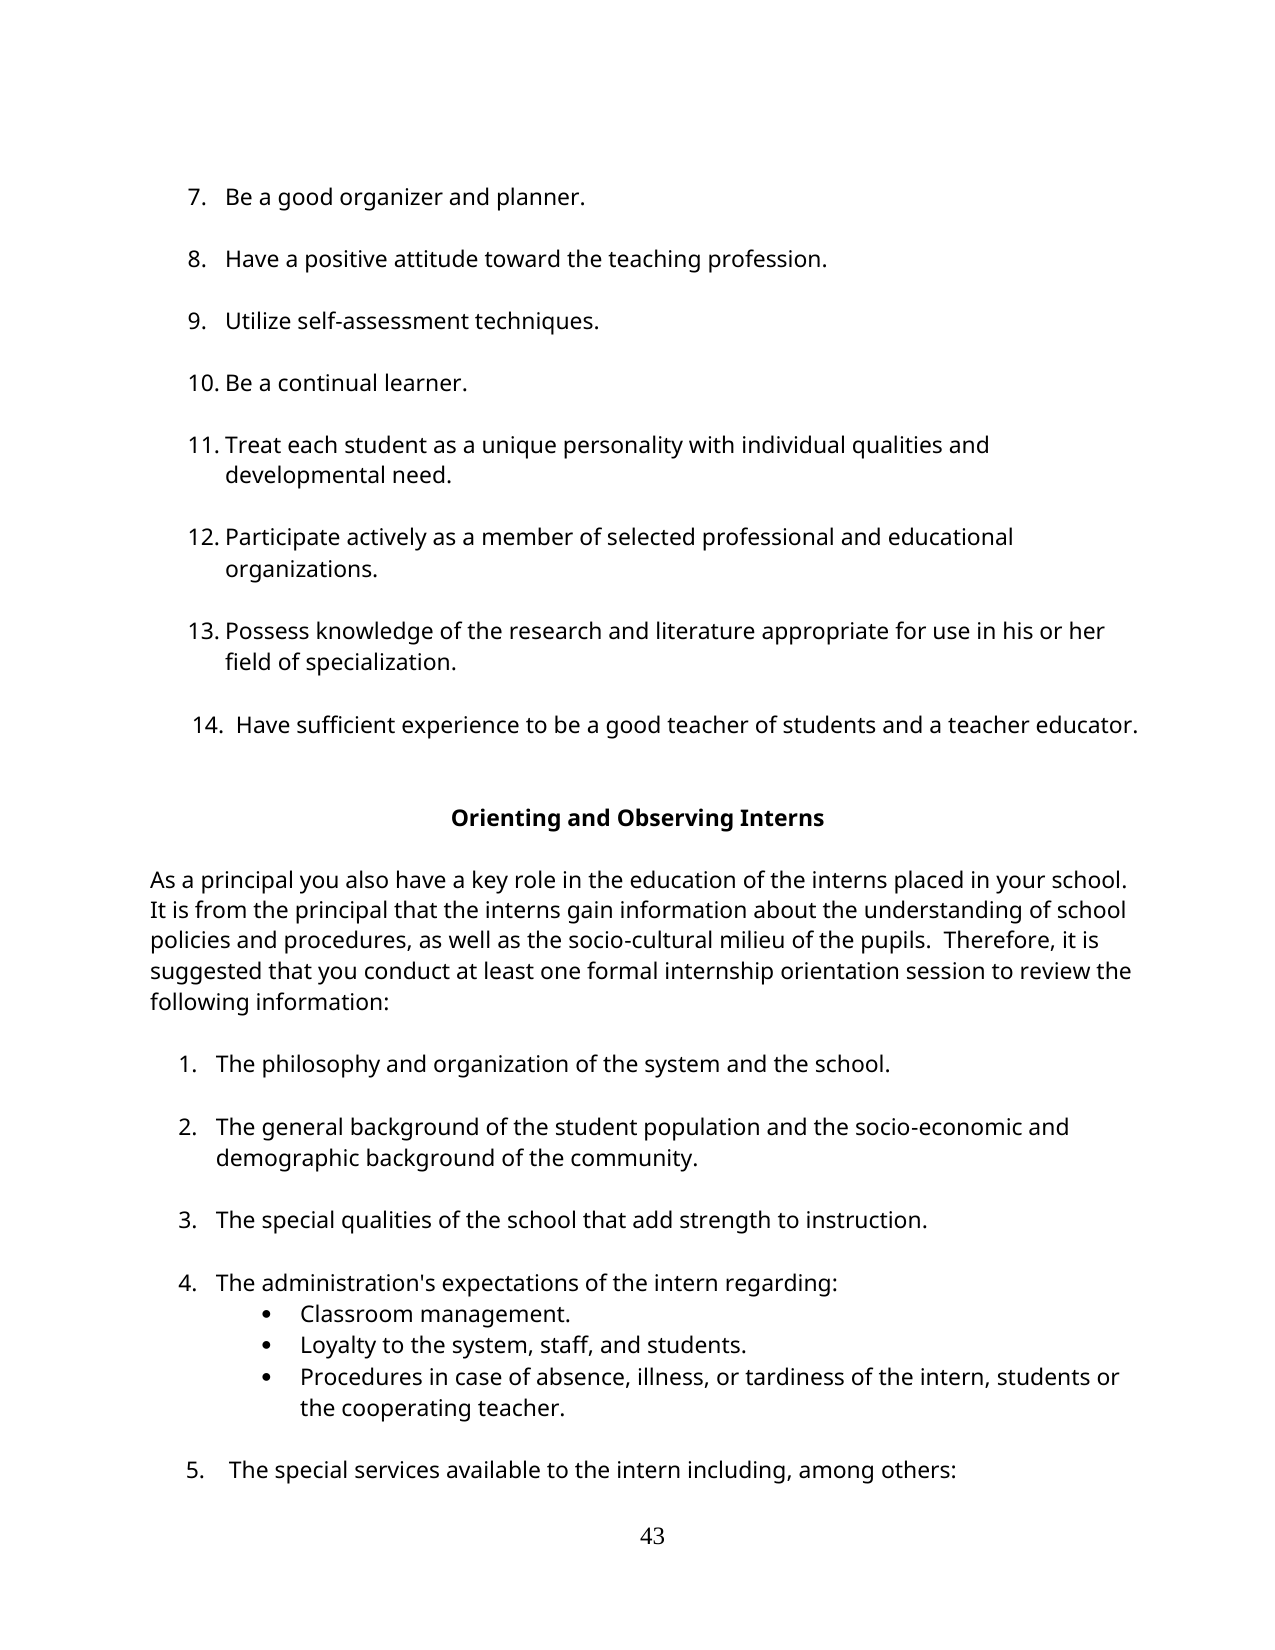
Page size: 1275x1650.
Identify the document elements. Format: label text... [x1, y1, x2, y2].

list Possess knowledge of the research and literature appropriate for use in his or her field of specialization. [187, 615, 1155, 677]
list Loyalty to the system, staff, and students. [262, 1329, 1155, 1361]
list Be a continual learner. [187, 367, 1155, 397]
text As a principal you also have a key role in the education of the interns placed in your school. It is from the principal that the interns gain information about the understanding of school policies and procedures, as well as the socio-cultural milieu of the pupils. Therefore, it is suggested that you conduct at least one formal internship orientation session to review the following information: [150, 864, 1155, 1017]
list The general background of the student population and the socio-economic and demographic background of the community. [178, 1111, 1155, 1173]
text 14. Have sufficient experience to be a good teacher of students and a teacher educator. [150, 709, 1155, 739]
list The administration's expectations of the intern regarding: [178, 1267, 1155, 1298]
list Utilize self-assessment techniques. [187, 305, 1155, 336]
text 5. The special services available to the intern including, among others: [150, 1454, 1155, 1486]
list Have a positive attitude toward the teaching profession. [187, 243, 1155, 274]
list The philosophy and organization of the system and the school. [178, 1048, 1155, 1079]
list Be a good organizer and planner. [187, 181, 1155, 212]
list Classroom management. [262, 1298, 1155, 1329]
list The special qualities of the school that add strength to instruction. [178, 1204, 1155, 1236]
text Orienting and Observing Interns [150, 802, 1155, 832]
list Treat each student as a unique personality with individual qualities and developmental need. [187, 429, 1155, 490]
list Procedures in case of absence, illness, or tardiness of the intern, students or the cooperating teacher. [262, 1361, 1155, 1423]
list Participate actively as a member of selected professional and educational organizations. [187, 521, 1155, 584]
